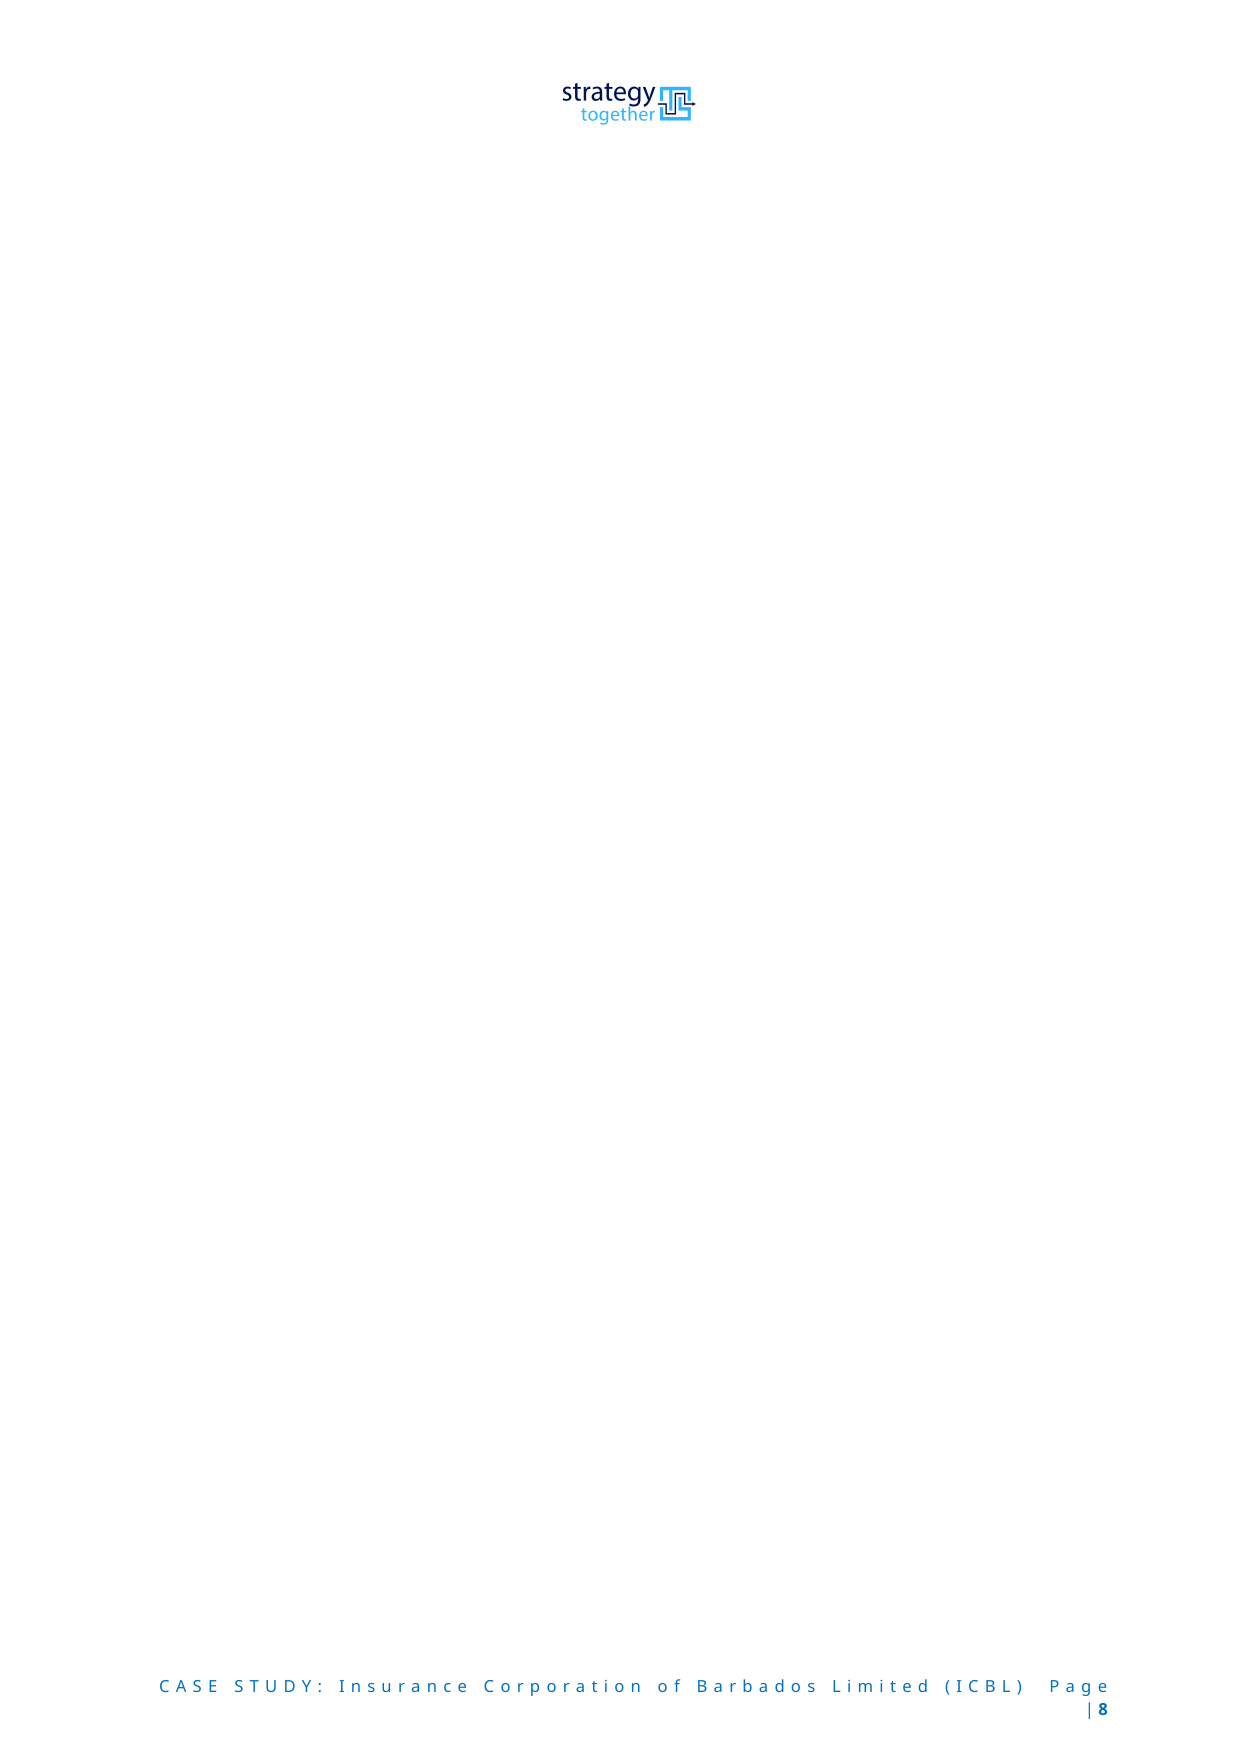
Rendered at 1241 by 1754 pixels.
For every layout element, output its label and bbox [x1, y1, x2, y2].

picture [555, 73, 703, 133]
